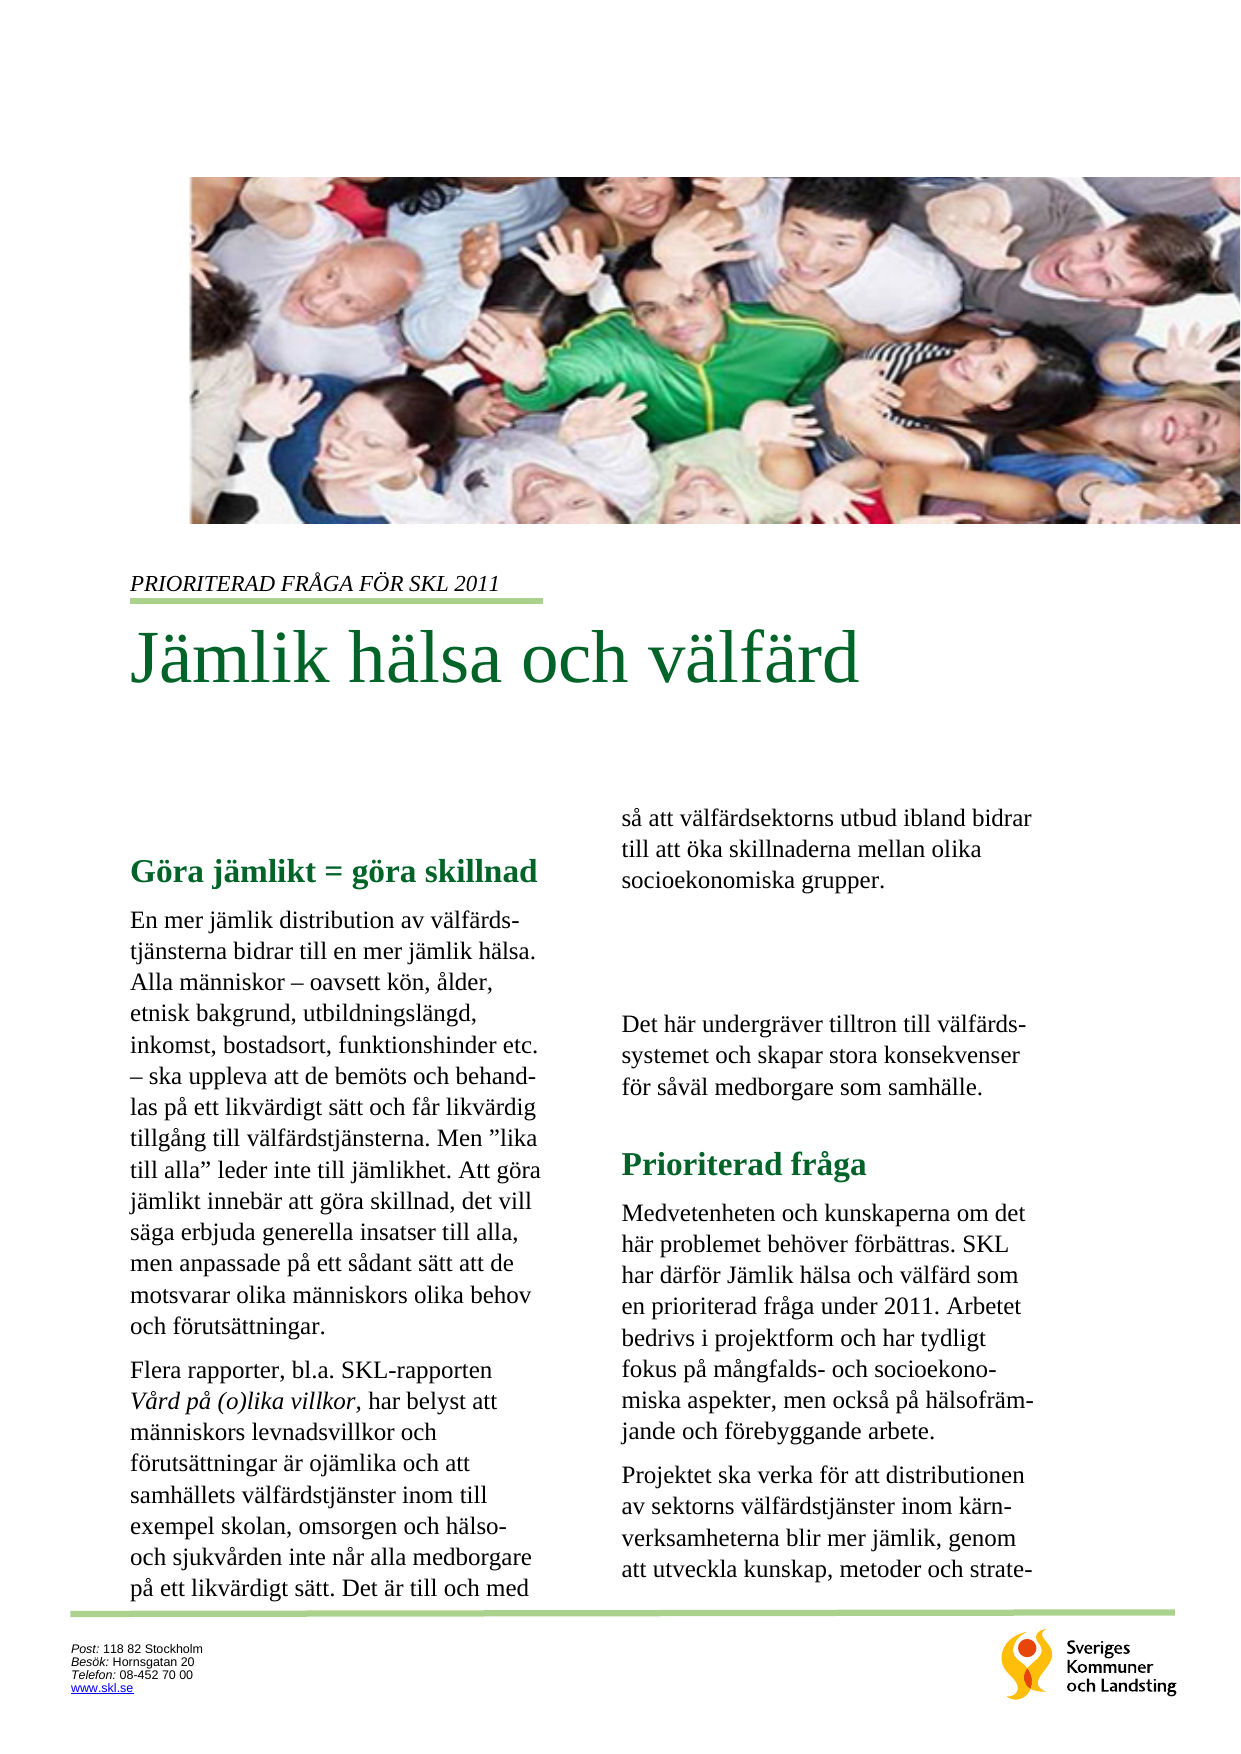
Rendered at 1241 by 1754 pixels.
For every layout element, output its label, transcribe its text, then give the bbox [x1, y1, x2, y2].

text Prioriterad fråga [621, 1144, 1039, 1183]
text Medvetenheten och kunskaperna om det här problemet behöver förbättras. SKL har därför Jämlik hälsa och välfärd som en prioriterad fråga under 2011. Arbetet bedrivs i projektform och har tydligt fokus på mångfalds- och socioekonomiska aspekter, men också på hälsofrämjande och förebyggande arbete. [621, 1195, 1039, 1445]
text Flera rapporter, bl.a. SKL-rapporten Vård på (o)lika villkor, har belyst att människors levnadsvillkor och förutsättningar är ojämlika och att samhällets välfärdstjänster inom till exempel skolan, omsorgen och hälso- och sjukvården inte når alla medborgare på ett likvärdigt sätt. Det är till och med så att välfärdsektorns utbud ibland bidrar till att öka skillnaderna mellan olika socioekonomiska grupper. [130, 1352, 548, 1602]
text En mer jämlik distribution av välfärdstjänsterna bidrar till en mer jämlik hälsa. Alla människor – oavsett kön, ålder, etnisk bakgrund, utbildningslängd, inkomst, bostadsort, funktionshinder etc. – ska uppleva att de bemöts och behandlas på ett likvärdigt sätt och får likvärdig tillgång till välfärdstjänsterna. Men ”lika till alla” leder inte till jämlikhet. Att göra jämlikt innebär att göra skillnad, det vill säga erbjuda generella insatser till alla, men anpassade på ett sådant sätt att de motsvarar olika människors olika behov och förutsättningar. [130, 902, 548, 1340]
text Flera rapporter, bl.a. SKL-rapporten Vård på (o)lika villkor, har belyst att människors levnadsvillkor och förutsättningar är ojämlika och att samhällets välfärdstjänster inom till exempel skolan, omsorgen och hälso- och sjukvården inte når alla medborgare på ett likvärdigt sätt. Det är till och med så att välfärdsektorns utbud ibland bidrar till att öka skillnaderna mellan olika socioekonomiska grupper. [621, 801, 1039, 894]
text Det här undergräver tilltron till välfärdssystemet och skapar stora konsekvenser för såväl medborgare som samhälle. [621, 1007, 1039, 1132]
text Göra jämlikt = göra skillnad [130, 851, 548, 890]
picture [188, 177, 1241, 524]
